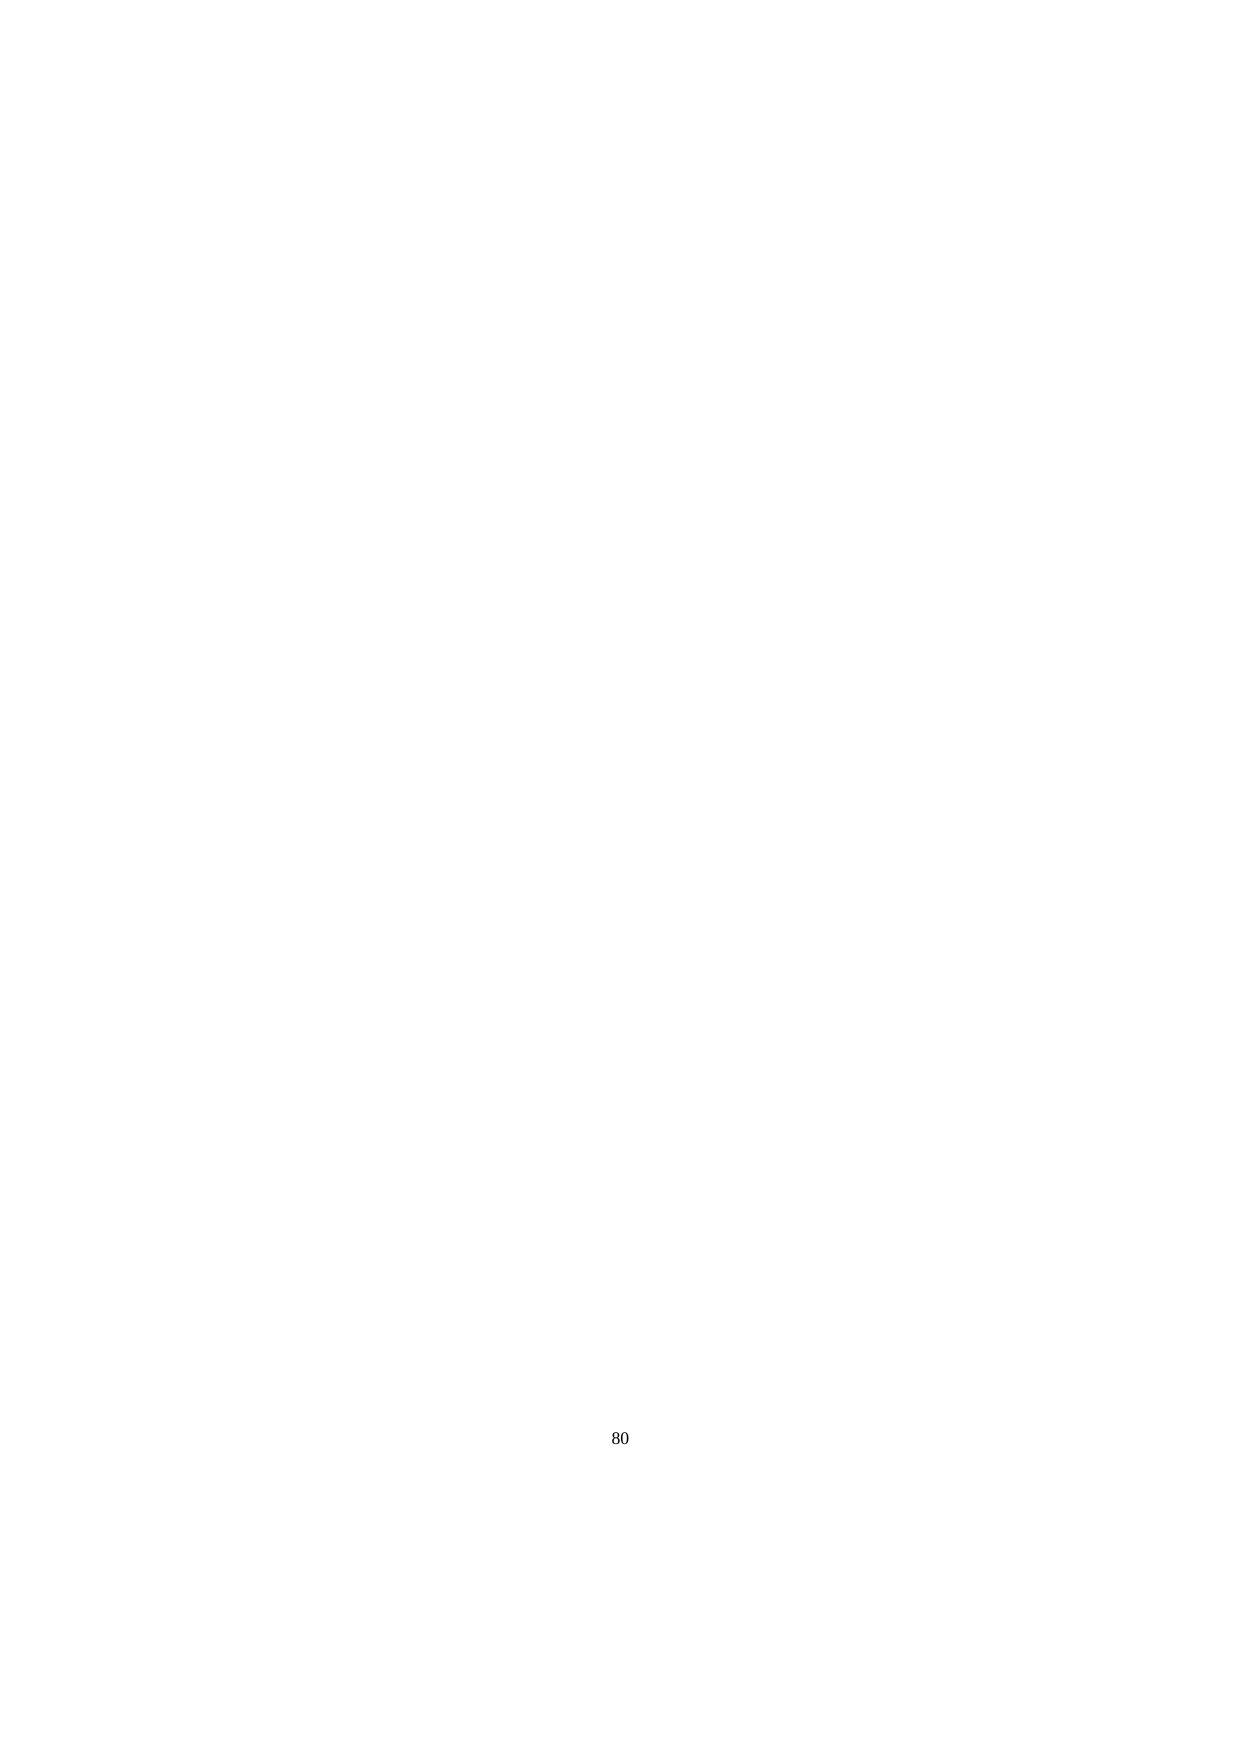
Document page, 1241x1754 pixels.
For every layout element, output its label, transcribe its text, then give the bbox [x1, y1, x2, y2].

text 80 [608, 1428, 633, 1448]
